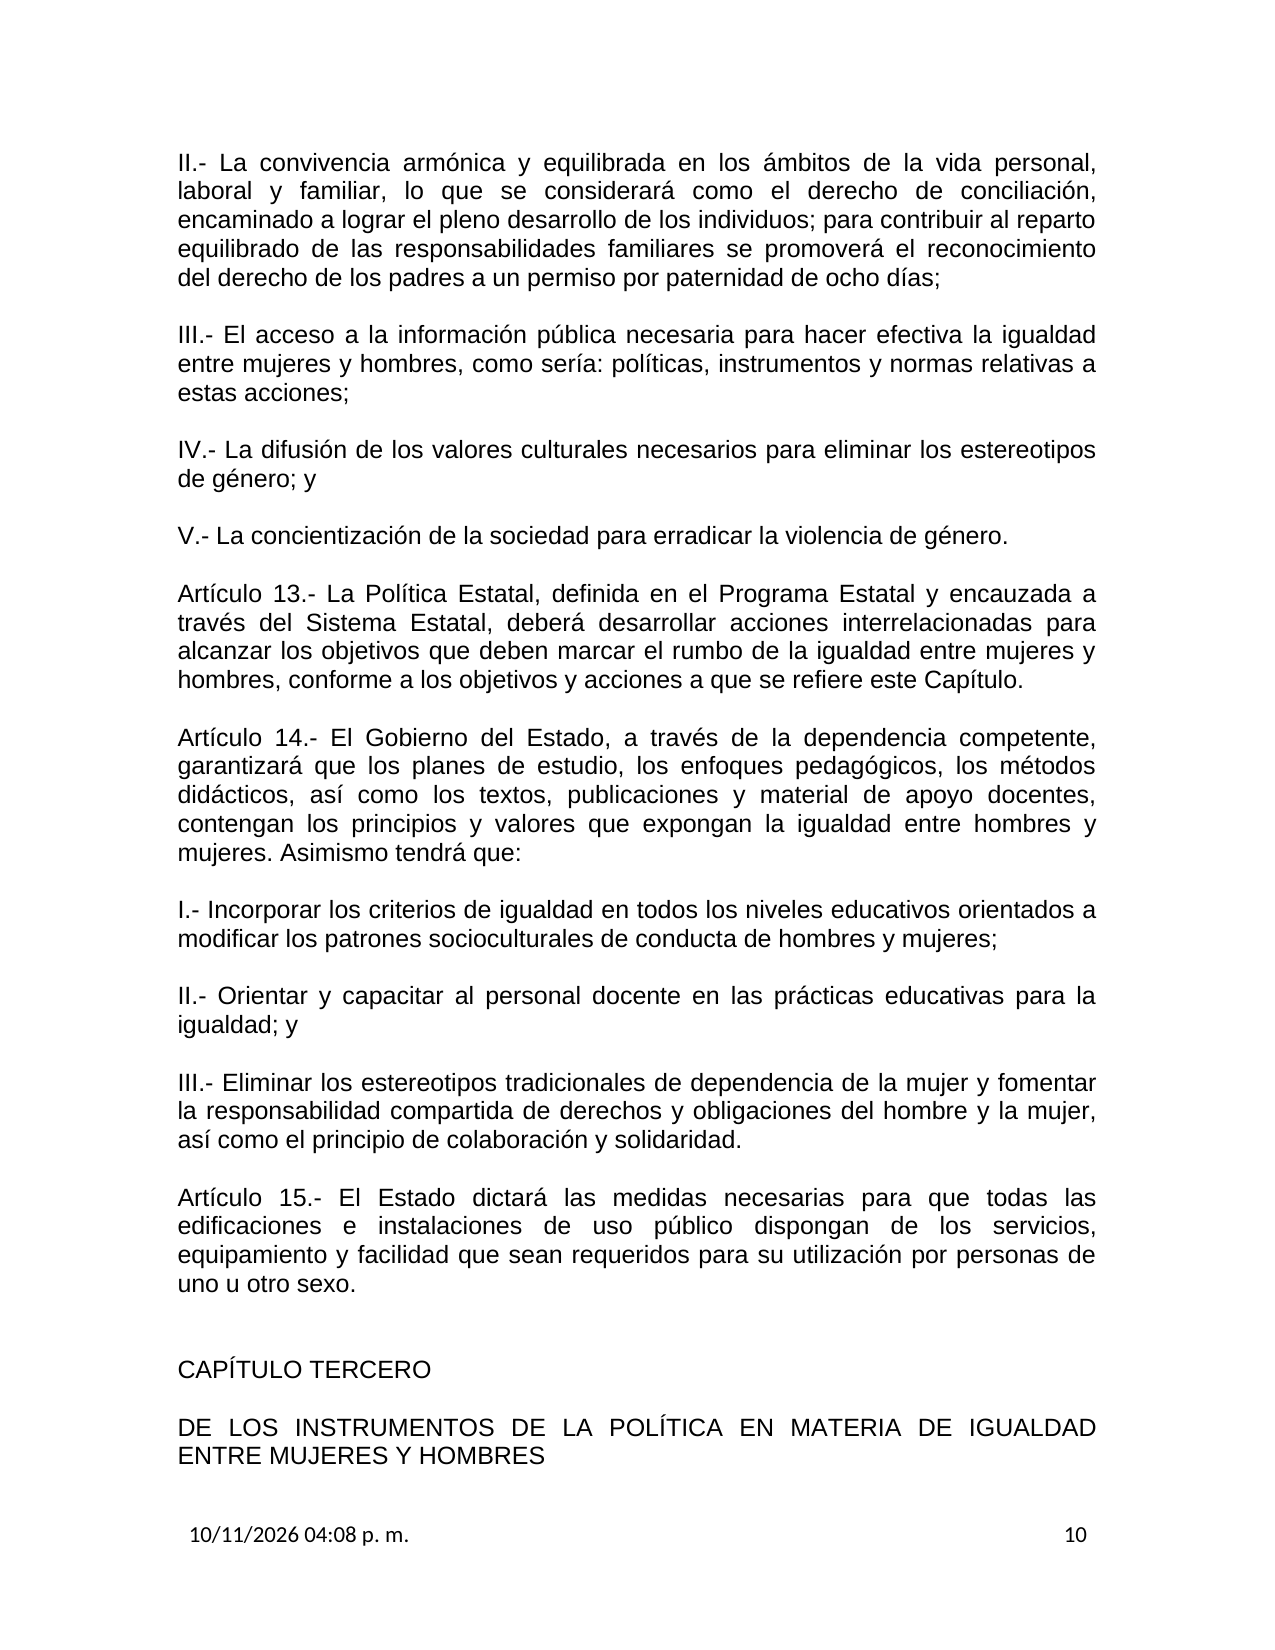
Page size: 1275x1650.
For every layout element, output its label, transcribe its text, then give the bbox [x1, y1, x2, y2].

text III.- El acceso a la información pública necesaria para hacer efectiva la igualdad entre mujeres y hombres, como sería: políticas, instrumentos y normas relativas a estas acciones; [177, 320, 1098, 406]
text Artículo 15.- El Estado dictará las medidas necesarias para que todas las edificaciones e instalaciones de uso público dispongan de los servicios, equipamiento y facilidad que sean requeridos para su utilización por personas de uno u otro sexo. [177, 1183, 1098, 1298]
text II.- La convivencia armónica y equilibrada en los ámbitos de la vida personal, laboral y familiar, lo que se considerará como el derecho de conciliación, encaminado a lograr el pleno desarrollo de los individuos; para contribuir al reparto equilibrado de las responsabilidades familiares se promoverá el reconocimiento del derecho de los padres a un permiso por paternidad de ocho días; [177, 148, 1098, 291]
text III.- Eliminar los estereotipos tradicionales de dependencia de la mujer y fomentar la responsabilidad compartida de derechos y obligaciones del hombre y la mujer, así como el principio de colaboración y solidaridad. [177, 1068, 1098, 1154]
text Artículo 14.- El Gobierno del Estado, a través de la dependencia competente, garantizará que los planes de estudio, los enfoques pedagógicos, los métodos didácticos, así como los textos, publicaciones y material de apoyo docentes, contengan los principios y valores que expongan la igualdad entre hombres y mujeres. Asimismo tendrá que: [177, 723, 1098, 866]
text I.- Incorporar los criterios de igualdad en todos los niveles educativos orientados a modificar los patrones socioculturales de conducta de hombres y mujeres; [177, 895, 1098, 953]
text II.- Orientar y capacitar al personal docente en las prácticas educativas para la igualdad; y [177, 981, 1098, 1039]
text IV.- La difusión de los valores culturales necesarios para eliminar los estereotipos de género; y [177, 435, 1098, 493]
text DE LOS INSTRUMENTOS DE LA POLÍTICA EN MATERIA DE IGUALDAD ENTRE MUJERES Y HOMBRES [177, 1413, 1098, 1470]
text V.- La concientización de la sociedad para erradicar la violencia de género. [177, 521, 1098, 550]
text CAPÍTULO TERCERO [177, 1355, 1098, 1384]
text Artículo 13.- La Política Estatal, definida en el Programa Estatal y encauzada a través del Sistema Estatal, deberá desarrollar acciones interrelacionadas para alcanzar los objetivos que deben marcar el rumbo de la igualdad entre mujeres y hombres, conforme a los objetivos y acciones a que se refiere este Capítulo. [177, 579, 1098, 694]
